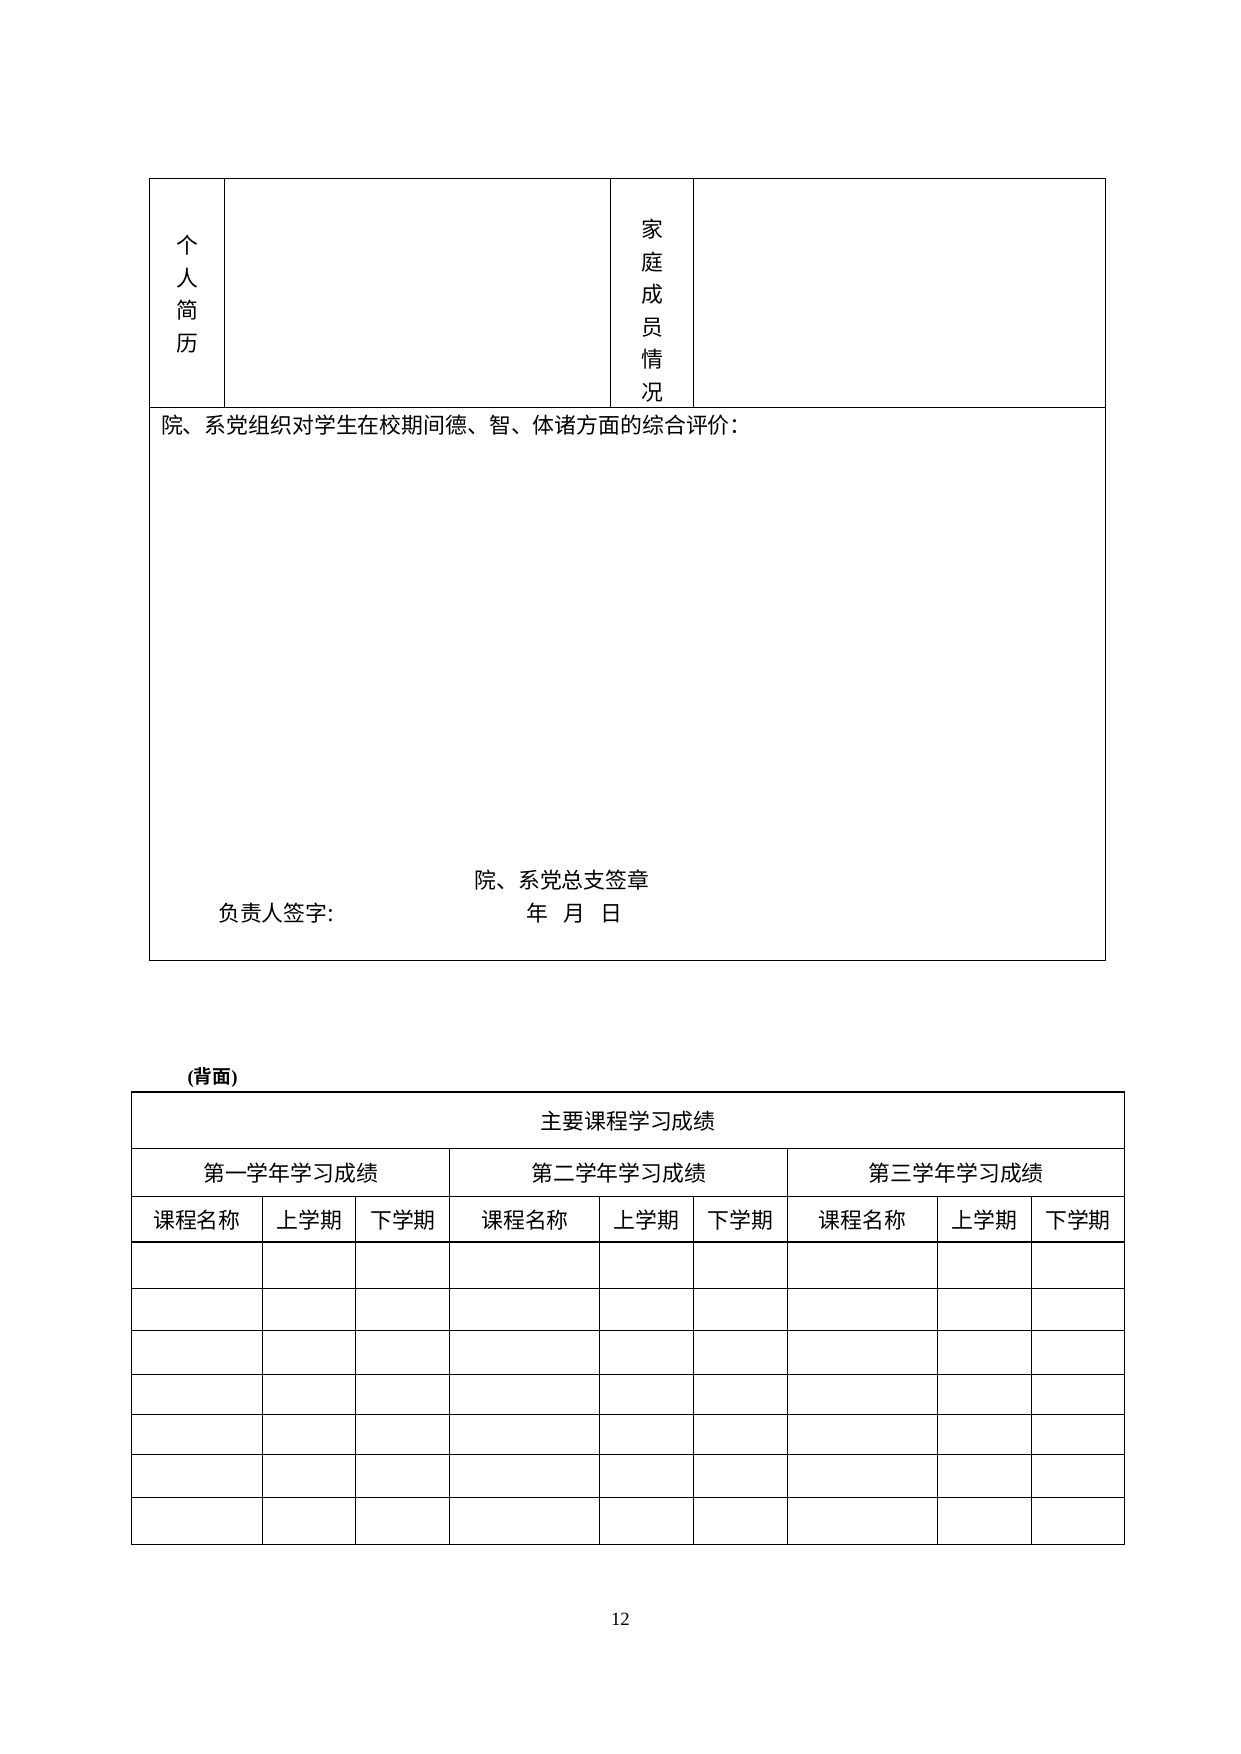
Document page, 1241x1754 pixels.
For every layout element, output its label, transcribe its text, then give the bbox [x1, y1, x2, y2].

table_cell [938, 1331, 1031, 1374]
table_cell [450, 1289, 599, 1330]
table_cell 院、系党组织对学生在校期间德、智、体诸方面的综合评价： 院、系党总支签章 负责人签字: 年 月 日 [150, 408, 1105, 960]
table_cell [356, 1243, 449, 1288]
table_cell [788, 1455, 937, 1497]
table_cell 课程名称 [788, 1197, 937, 1241]
table_cell [450, 1498, 599, 1544]
table_cell [694, 1455, 787, 1497]
table_cell 家 庭 成 员 情 况 [611, 179, 693, 407]
table_cell 课程名称 [132, 1197, 262, 1241]
table_cell 下学期 [1032, 1197, 1124, 1241]
table_cell [1032, 1289, 1124, 1330]
table_cell [694, 1243, 787, 1288]
table_cell [600, 1331, 693, 1374]
table_cell 上学期 [600, 1197, 693, 1241]
table_cell [600, 1498, 693, 1544]
table_cell [938, 1289, 1031, 1330]
table_cell [450, 1375, 599, 1414]
table_cell [356, 1455, 449, 1497]
table_cell [132, 1455, 262, 1497]
table_cell [450, 1243, 599, 1288]
table_cell [788, 1243, 937, 1288]
table_cell [788, 1415, 937, 1453]
table_cell [263, 1415, 355, 1453]
table_cell [356, 1375, 449, 1414]
table_cell [938, 1243, 1031, 1288]
table_cell [694, 1289, 787, 1330]
table_cell [356, 1289, 449, 1330]
table_cell [938, 1375, 1031, 1414]
table_cell [356, 1498, 449, 1544]
table_cell [1032, 1455, 1124, 1497]
table_cell [450, 1331, 599, 1374]
table_cell 第一学年学习成绩 [132, 1149, 449, 1196]
table_cell [1032, 1331, 1124, 1374]
table_cell [132, 1375, 262, 1414]
table_header 主要课程学习成绩 [132, 1093, 1124, 1148]
table_cell [450, 1415, 599, 1453]
table_cell [263, 1289, 355, 1330]
table_cell 下学期 [694, 1197, 787, 1241]
table_cell [263, 1498, 355, 1544]
table_cell [694, 1415, 787, 1453]
table_cell 第三学年学习成绩 [788, 1149, 1124, 1196]
table_cell [1032, 1415, 1124, 1453]
table_cell [694, 1498, 787, 1544]
table_cell [600, 1243, 693, 1288]
table_cell [132, 1331, 262, 1374]
table_cell 课程名称 [450, 1197, 599, 1241]
table_cell 个 人 简 历 [150, 179, 224, 407]
table_cell 下学期 [356, 1197, 449, 1241]
table_cell [694, 1375, 787, 1414]
table_cell [356, 1415, 449, 1453]
table_cell [132, 1415, 262, 1453]
table_cell [938, 1498, 1031, 1544]
table_cell [225, 179, 610, 407]
table_cell [1032, 1498, 1124, 1544]
table_cell [938, 1455, 1031, 1497]
table_cell [694, 179, 1105, 407]
table_cell [263, 1455, 355, 1497]
table_cell [600, 1375, 693, 1414]
table_cell [600, 1415, 693, 1453]
table_cell [132, 1289, 262, 1330]
table_cell [788, 1375, 937, 1414]
table_cell [450, 1455, 599, 1497]
table_cell [600, 1289, 693, 1330]
table_cell [132, 1243, 262, 1288]
table_cell [788, 1331, 937, 1374]
table_cell [263, 1375, 355, 1414]
table_cell [788, 1498, 937, 1544]
table_cell [600, 1455, 693, 1497]
table_cell [1032, 1243, 1124, 1288]
table_cell [788, 1289, 937, 1330]
table_cell [938, 1415, 1031, 1453]
table_cell [356, 1331, 449, 1374]
text (背面) [187, 1059, 1053, 1091]
table_cell [1032, 1375, 1124, 1414]
table_cell 第二学年学习成绩 [450, 1149, 787, 1196]
table_cell [263, 1243, 355, 1288]
table_cell 上学期 [938, 1197, 1031, 1241]
table_cell [694, 1331, 787, 1374]
table_cell [263, 1331, 355, 1374]
table_cell 上学期 [263, 1197, 355, 1241]
table_cell [132, 1498, 262, 1544]
